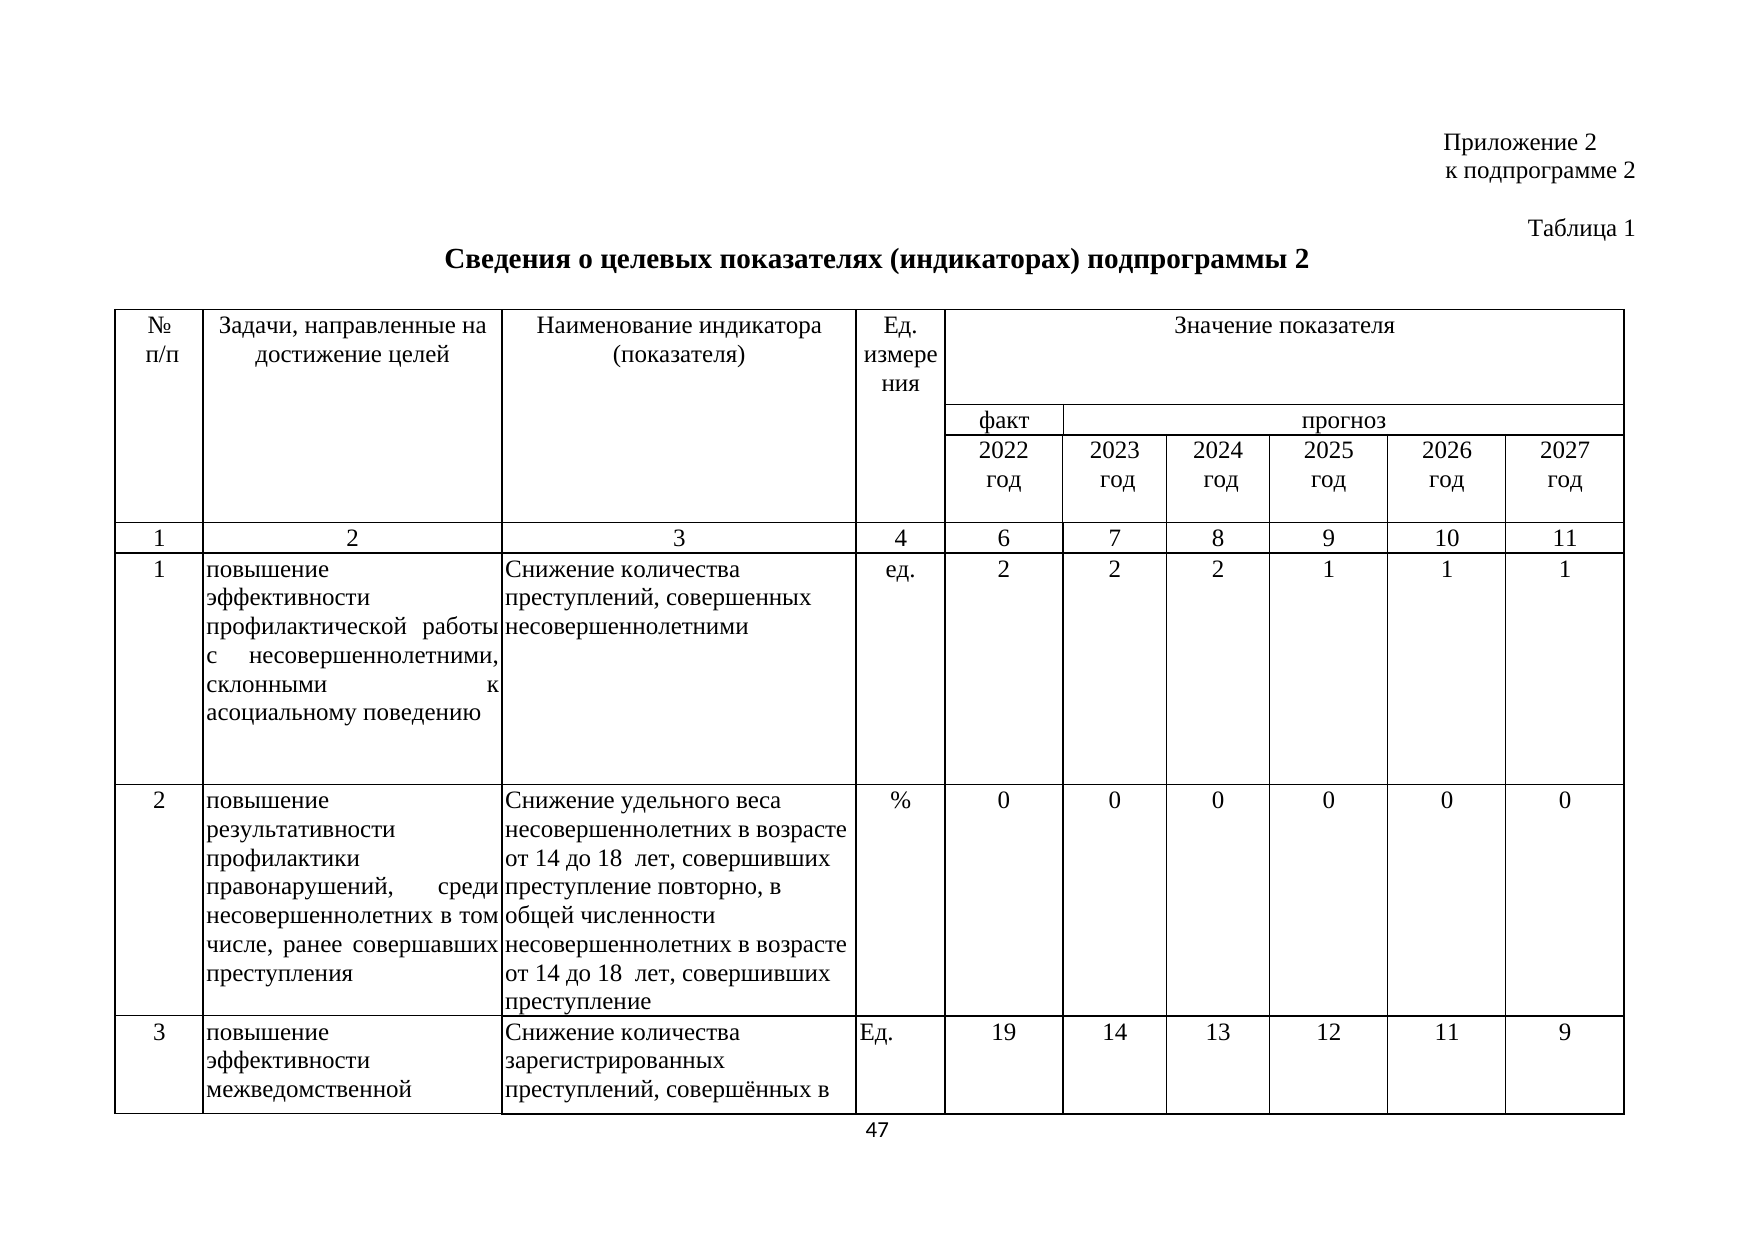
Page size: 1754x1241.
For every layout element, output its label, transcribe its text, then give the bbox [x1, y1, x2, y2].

table_cell 0 [1388, 785, 1505, 1015]
text Приложение 2 [118, 127, 1636, 155]
table_cell 19 [946, 1017, 1062, 1113]
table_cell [503, 1017, 855, 1113]
table_cell 2 [946, 554, 1062, 784]
table_cell ед. [857, 554, 944, 784]
table_cell 8 [1167, 523, 1269, 552]
table_cell прогноз [1064, 405, 1623, 434]
table_cell 2027 год [1506, 436, 1623, 522]
table_cell Снижение удельного веса несовершеннолетних в возрасте от 14 до 18 лет, совершивших преступление повторно, в общей численности несовершеннолетних в возрасте от 14 до 18 лет, совершивших преступление [503, 785, 855, 1015]
table_cell 0 [1064, 785, 1166, 1015]
text Сведения о целевых показателях (индикаторах) подпрограммы 2 [118, 242, 1636, 275]
table_cell 1 [116, 554, 202, 784]
table_cell 2 [116, 785, 202, 1015]
table_cell Ед. [857, 1017, 944, 1113]
table_cell 2025 год [1270, 436, 1387, 522]
table_cell 1 [116, 523, 202, 552]
table_header Задачи, направленные на достижение целей [204, 310, 501, 522]
table_cell 1 [1388, 554, 1505, 784]
text к подпрограмме 2 [118, 155, 1636, 184]
table_header № п/п [116, 310, 202, 522]
table_cell 9 [1270, 523, 1387, 552]
table_cell 4 [857, 523, 944, 552]
table_header Наименование индикатора (показателя) [503, 310, 855, 522]
table_cell % [857, 785, 944, 1015]
table_cell 0 [946, 785, 1062, 1015]
table_cell повышение эффективности профилактической работы с несовершеннолетними, склонными к асоциальному поведению [204, 554, 501, 784]
table_cell 10 [1388, 523, 1505, 552]
table_cell повышение результативности профилактики правонарушений, среди несовершеннолетних в том числе, ранее совершавших преступления [204, 785, 501, 1015]
table_cell 1 [1506, 554, 1623, 784]
table_cell 2026 год [1388, 436, 1505, 522]
table_cell 0 [1167, 785, 1269, 1015]
table_cell 2 [204, 523, 501, 552]
table_cell 11 [1506, 523, 1623, 552]
text Таблица 1 [118, 213, 1636, 242]
table_cell 2022 год [946, 436, 1062, 522]
table_cell 13 [1167, 1017, 1269, 1113]
table_cell 1 [1270, 554, 1387, 784]
table_cell 7 [1064, 523, 1166, 552]
table_cell 3 [503, 523, 855, 552]
table_cell 11 [1388, 1017, 1505, 1113]
table_cell 0 [1506, 785, 1623, 1015]
table_cell 2024 год [1167, 436, 1269, 522]
table_cell 9 [1506, 1017, 1623, 1113]
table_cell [204, 1016, 501, 1113]
table_header Значение показателя [946, 310, 1623, 404]
table_cell 6 [946, 523, 1062, 552]
table_cell 2023 год [1063, 436, 1166, 522]
table_cell Снижение количества преступлений, совершенных несовершеннолетними [503, 554, 855, 784]
table_cell 2 [1064, 554, 1166, 784]
table_cell 14 [1064, 1017, 1166, 1113]
table_cell 0 [1270, 785, 1387, 1015]
table_cell 12 [1270, 1017, 1387, 1113]
table_cell 2 [1167, 554, 1269, 784]
table_header Ед. измерения [857, 310, 944, 522]
table_cell факт [946, 405, 1063, 434]
table_cell 3 [116, 1016, 202, 1113]
